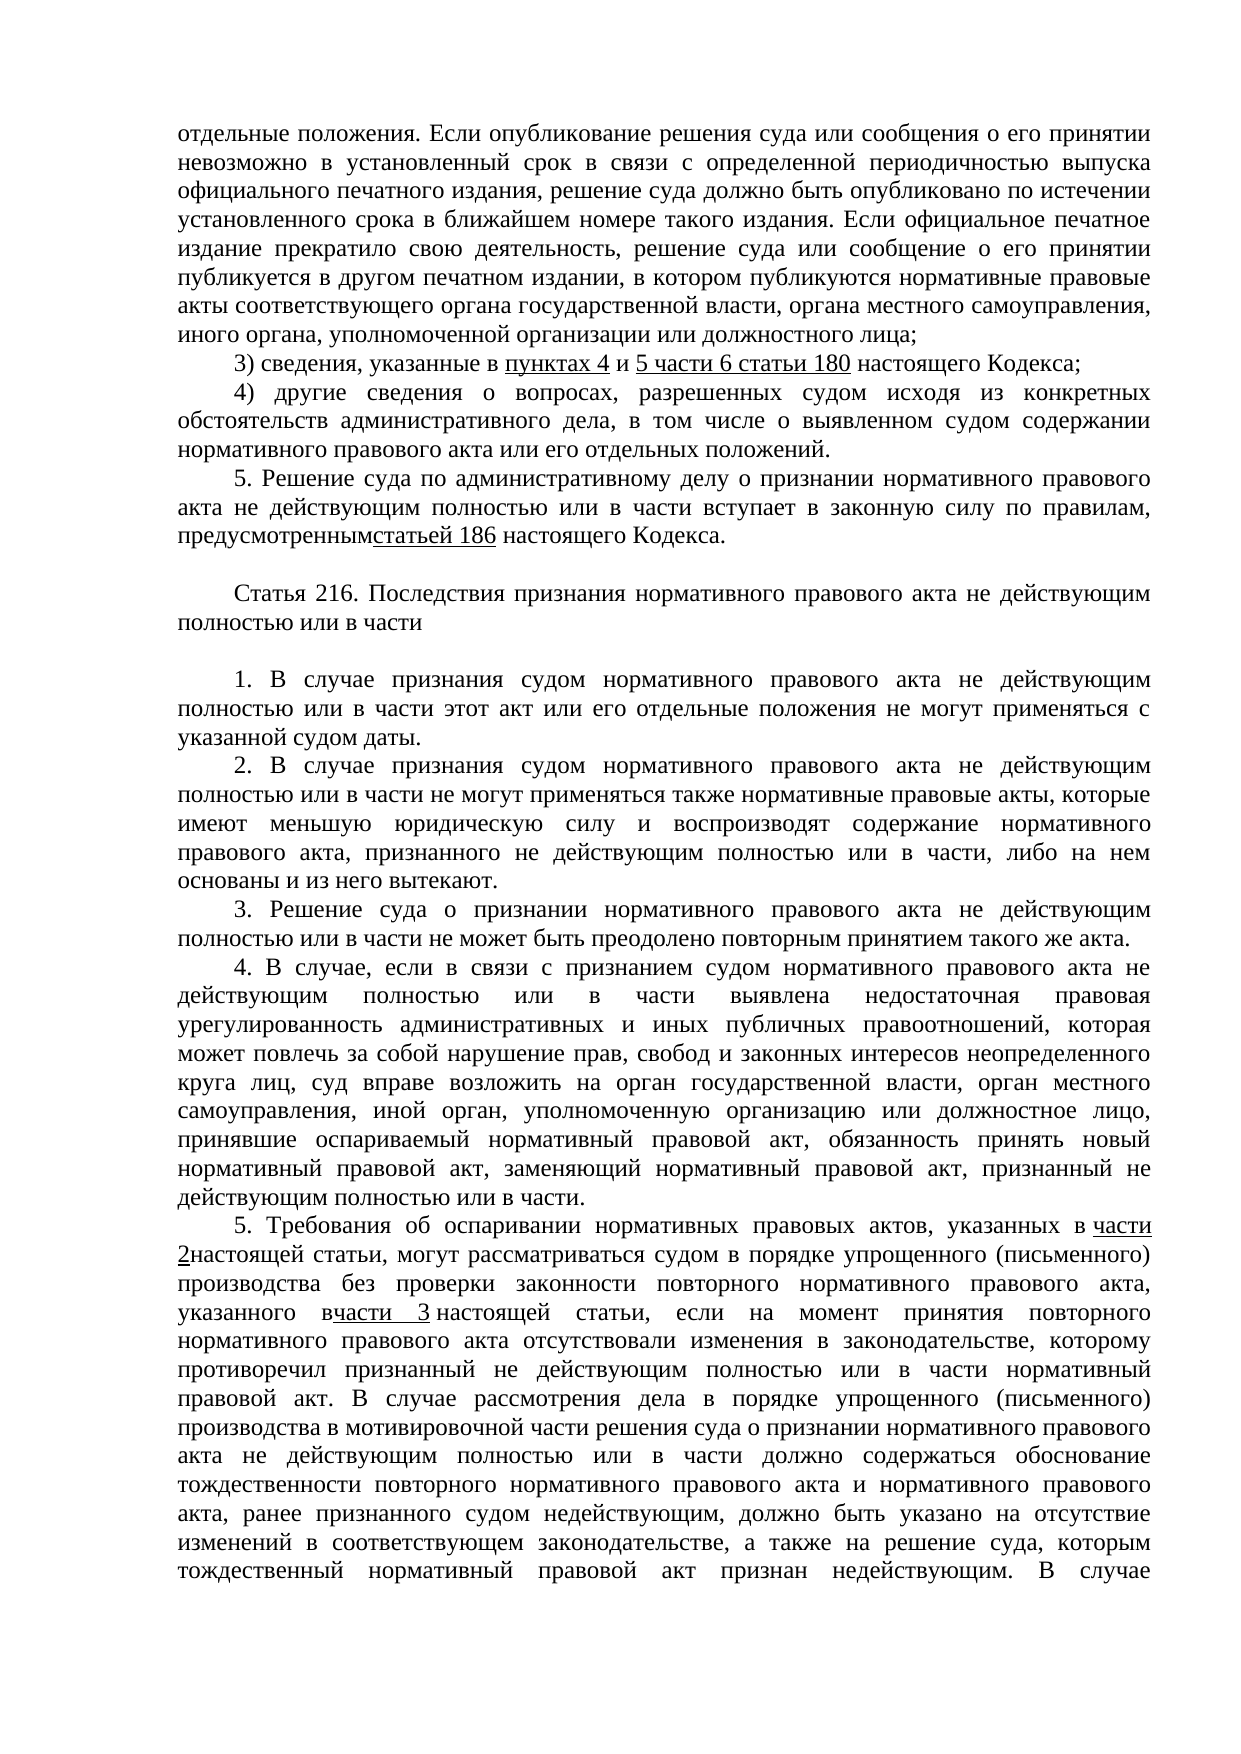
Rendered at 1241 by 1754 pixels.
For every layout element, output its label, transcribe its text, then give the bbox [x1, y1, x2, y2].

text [177, 118, 1152, 348]
text 3. Решение суда о признании нормативного правового акта не действующим полностью или в части не может быть преодолено повторным принятием такого же акта. [177, 894, 1152, 952]
text Статья 216. Последствия признания нормативного правового акта не действующим полностью или в части [177, 578, 1152, 636]
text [177, 1211, 1152, 1584]
text 2. В случае признания судом нормативного правового акта не действующим полностью или в части не могут применяться также нормативные правовые акты, которые имеют меньшую юридическую силу и воспроизводят содержание нормативного правового акта, признанного не действующим полностью или в части, либо на нем основаны и из него вытекают. [177, 751, 1152, 894]
text 3) сведения, указанные в пунктах 4 и 5 части 6 статьи 180 настоящего Кодекса; [177, 348, 1152, 377]
text 4. В случае, если в связи с признанием судом нормативного правового акта не действующим полностью или в части выявлена недостаточная правовая урегулированность административных и иных публичных правоотношений, которая может повлечь за собой нарушение прав, свобод и законных интересов неопределенного круга лиц, суд вправе возложить на орган государственной власти, орган местного самоуправления, иной орган, уполномоченную организацию или должностное лицо, принявшие оспариваемый нормативный правовой акт, обязанность принять новый нормативный правовой акт, заменяющий нормативный правовой акт, признанный не действующим полностью или в части. [177, 952, 1152, 1211]
text 4) другие сведения о вопросах, разрешенных судом исходя из конкретных обстоятельств административного дела, в том числе о выявленном судом содержании нормативного правового акта или его отдельных положений. [177, 377, 1152, 463]
text 5. Решение суда по административному делу о признании нормативного правового акта не действующим полностью или в части вступает в законную силу по правилам, предусмотреннымстатьей 186 настоящего Кодекса. [177, 463, 1152, 549]
text 1. В случае признания судом нормативного правового акта не действующим полностью или в части этот акт или его отдельные положения не могут применяться с указанной судом даты. [177, 664, 1152, 751]
